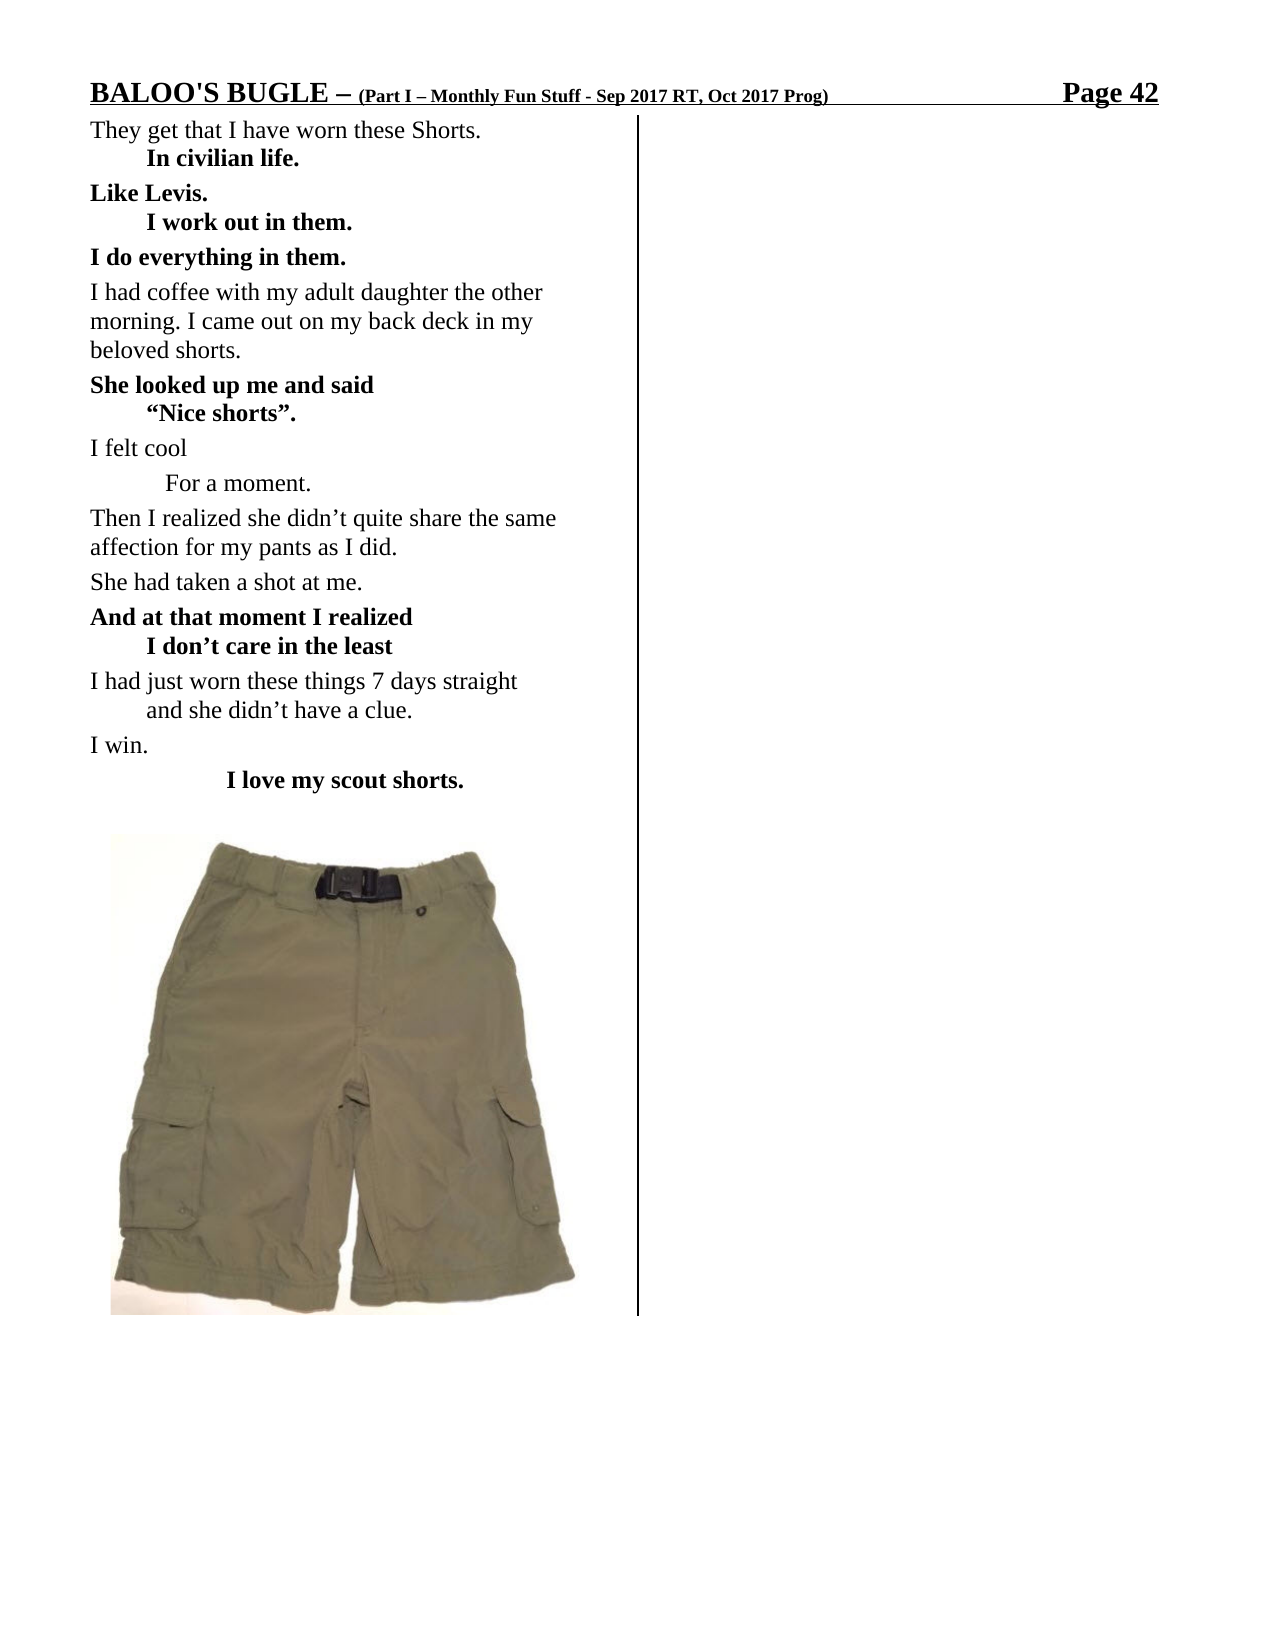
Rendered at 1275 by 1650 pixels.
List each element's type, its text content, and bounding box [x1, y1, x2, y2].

text Like Levis. I work out in them. [90, 178, 600, 236]
text I felt cool [90, 433, 600, 462]
text She had taken a shot at me. [90, 567, 600, 596]
text They get that I have worn these Shorts. In civilian life. [90, 115, 600, 172]
text And at that moment I realized I don’t care in the least [90, 602, 600, 660]
text I win. [90, 730, 600, 758]
text I love my scout shorts. [90, 765, 600, 793]
text I had just worn these things 7 days straight and she didn’t have a clue. [90, 666, 600, 723]
text I had coffee with my adult daughter the other morning. I came out on my back deck in my beloved shorts. [90, 277, 600, 363]
picture [110, 834, 580, 1315]
text I do everything in them. [90, 242, 600, 271]
text She looked up me and said “Nice shorts”. [90, 370, 600, 427]
text For a moment. [165, 468, 600, 497]
text Then I realized she didn’t quite share the same affection for my pants as I did. [90, 503, 600, 561]
